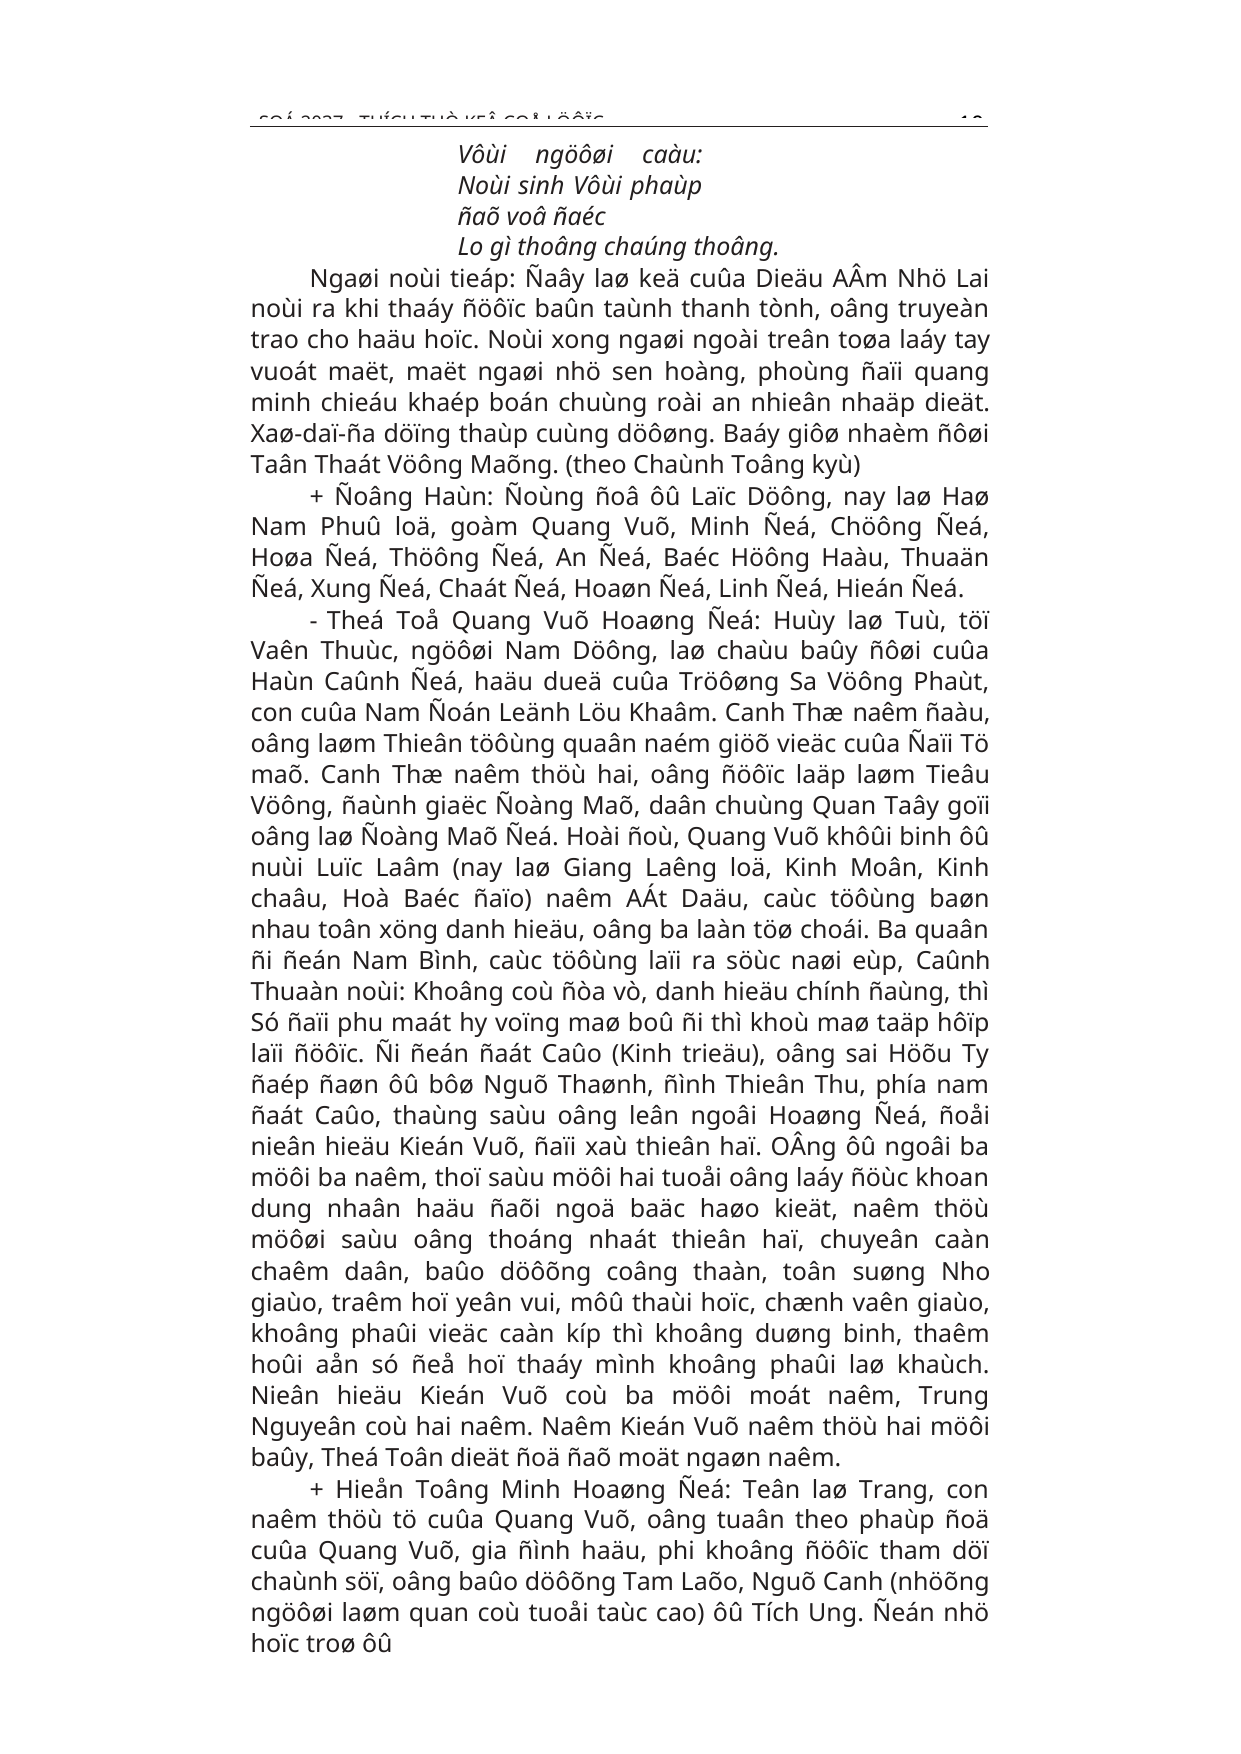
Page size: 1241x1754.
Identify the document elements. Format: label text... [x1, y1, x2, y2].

list Theá Toå Quang Vuõ Hoaøng Ñeá: Huùy laø Tuù, töï Vaên Thuùc, ngöôøi Nam Döông, laø chaùu baûy ñôøi cuûa Haùn Caûnh Ñeá, haäu dueä cuûa Tröôøng Sa Vöông Phaùt, con cuûa Nam Ñoán Leänh Löu Khaâm. Canh Thæ naêm ñaàu, oâng laøm Thieân töôùng quaân naém giöõ vieäc cuûa Ñaïi Tö maõ. Canh Thæ naêm thöù hai, oâng ñöôïc laäp laøm Tieâu Vöông, ñaùnh giaëc Ñoàng Maõ, daân chuùng Quan Taây goïi oâng laø Ñoàng Maõ Ñeá. Hoài ñoù, Quang Vuõ khôûi binh ôû nuùi Luïc Laâm (nay laø Giang Laêng loä, Kinh Moân, Kinh chaâu, Hoà Baéc ñaïo) naêm AÁt Daäu, caùc töôùng baøn nhau toân xöng danh hieäu, oâng ba laàn töø choái. Ba quaân ñi ñeán Nam Bình, caùc töôùng laïi ra söùc naøi eùp, Caûnh Thuaàn noùi: Khoâng coù ñòa vò, danh hieäu chính ñaùng, thì Só ñaïi phu maát hy voïng maø boû ñi thì khoù maø taäp hôïp laïi ñöôïc. Ñi ñeán ñaát Caûo (Kinh trieäu), oâng sai Höõu Ty ñaép ñaøn ôû bôø Nguõ Thaønh, ñình Thieân Thu, phía nam ñaát Caûo, thaùng saùu oâng leân ngoâi Hoaøng Ñeá, ñoåi nieân hieäu Kieán Vuõ, ñaïi xaù thieân haï. OÂng ôû ngoâi ba möôi ba naêm, thoï saùu möôi hai tuoåi oâng laáy ñöùc khoan dung nhaân haäu ñaõi ngoä baäc haøo kieät, naêm thöù möôøi saùu oâng thoáng nhaát thieân haï, chuyeân caàn chaêm daân, baûo döôõng coâng thaàn, toân suøng Nho giaùo, traêm hoï yeân vui, môû thaùi hoïc, chænh vaên giaùo, khoâng phaûi vieäc caàn kíp thì khoâng duøng binh, thaêm hoûi aån só ñeå hoï thaáy mình khoâng phaûi laø khaùch. Nieân hieäu Kieán Vuõ coù ba möôi moát naêm, Trung Nguyeân coù hai naêm. Naêm Kieán Vuõ naêm thöù hai möôi baûy, Theá Toân dieät ñoä ñaõ moät ngaøn naêm. [250, 604, 990, 1473]
text + Ñoâng Haùn: Ñoùng ñoâ ôû Laïc Döông, nay laø Haø Nam Phuû loä, goàm Quang Vuõ, Minh Ñeá, Chöông Ñeá, Hoøa Ñeá, Thöông Ñeá, An Ñeá, Baéc Höông Haàu, Thuaän Ñeá, Xung Ñeá, Chaát Ñeá, Hoaøn Ñeá, Linh Ñeá, Hieán Ñeá. [250, 480, 990, 604]
text Ngaøi noùi tieáp: Ñaây laø keä cuûa Dieäu AÂm Nhö Lai noùi ra khi thaáy ñöôïc baûn taùnh thanh tònh, oâng truyeàn trao cho haäu hoïc. Noùi xong ngaøi ngoài treân toøa laáy tay vuoát maët, maët ngaøi nhö sen hoàng, phoùng ñaïi quang minh chieáu khaép boán chuùng roài an nhieân nhaäp dieät. Xaø-daï-ña döïng thaùp cuùng döôøng. Baáy giôø nhaèm ñôøi Taân Thaát Vöông Maõng. (theo Chaùnh Toâng kyù) [250, 263, 990, 480]
text Vôùi ngöôøi caàu: Noùi sinh Vôùi phaùp ñaõ voâ ñaéc [457, 139, 703, 233]
text Lo gì thoâng chaúng thoâng. [457, 233, 1065, 262]
text + Hieån Toâng Minh Hoaøng Ñeá: Teân laø Trang, con naêm thöù tö cuûa Quang Vuõ, oâng tuaân theo phaùp ñoä cuûa Quang Vuõ, gia ñình haäu, phi khoâng ñöôïc tham döï chaùnh söï, oâng baûo döôõng Tam Laõo, Nguõ Canh (nhöõng ngöôøi laøm quan coù tuoåi taùc cao) ôû Tích Ung. Ñeán nhö hoïc troø ôû [250, 1473, 990, 1660]
